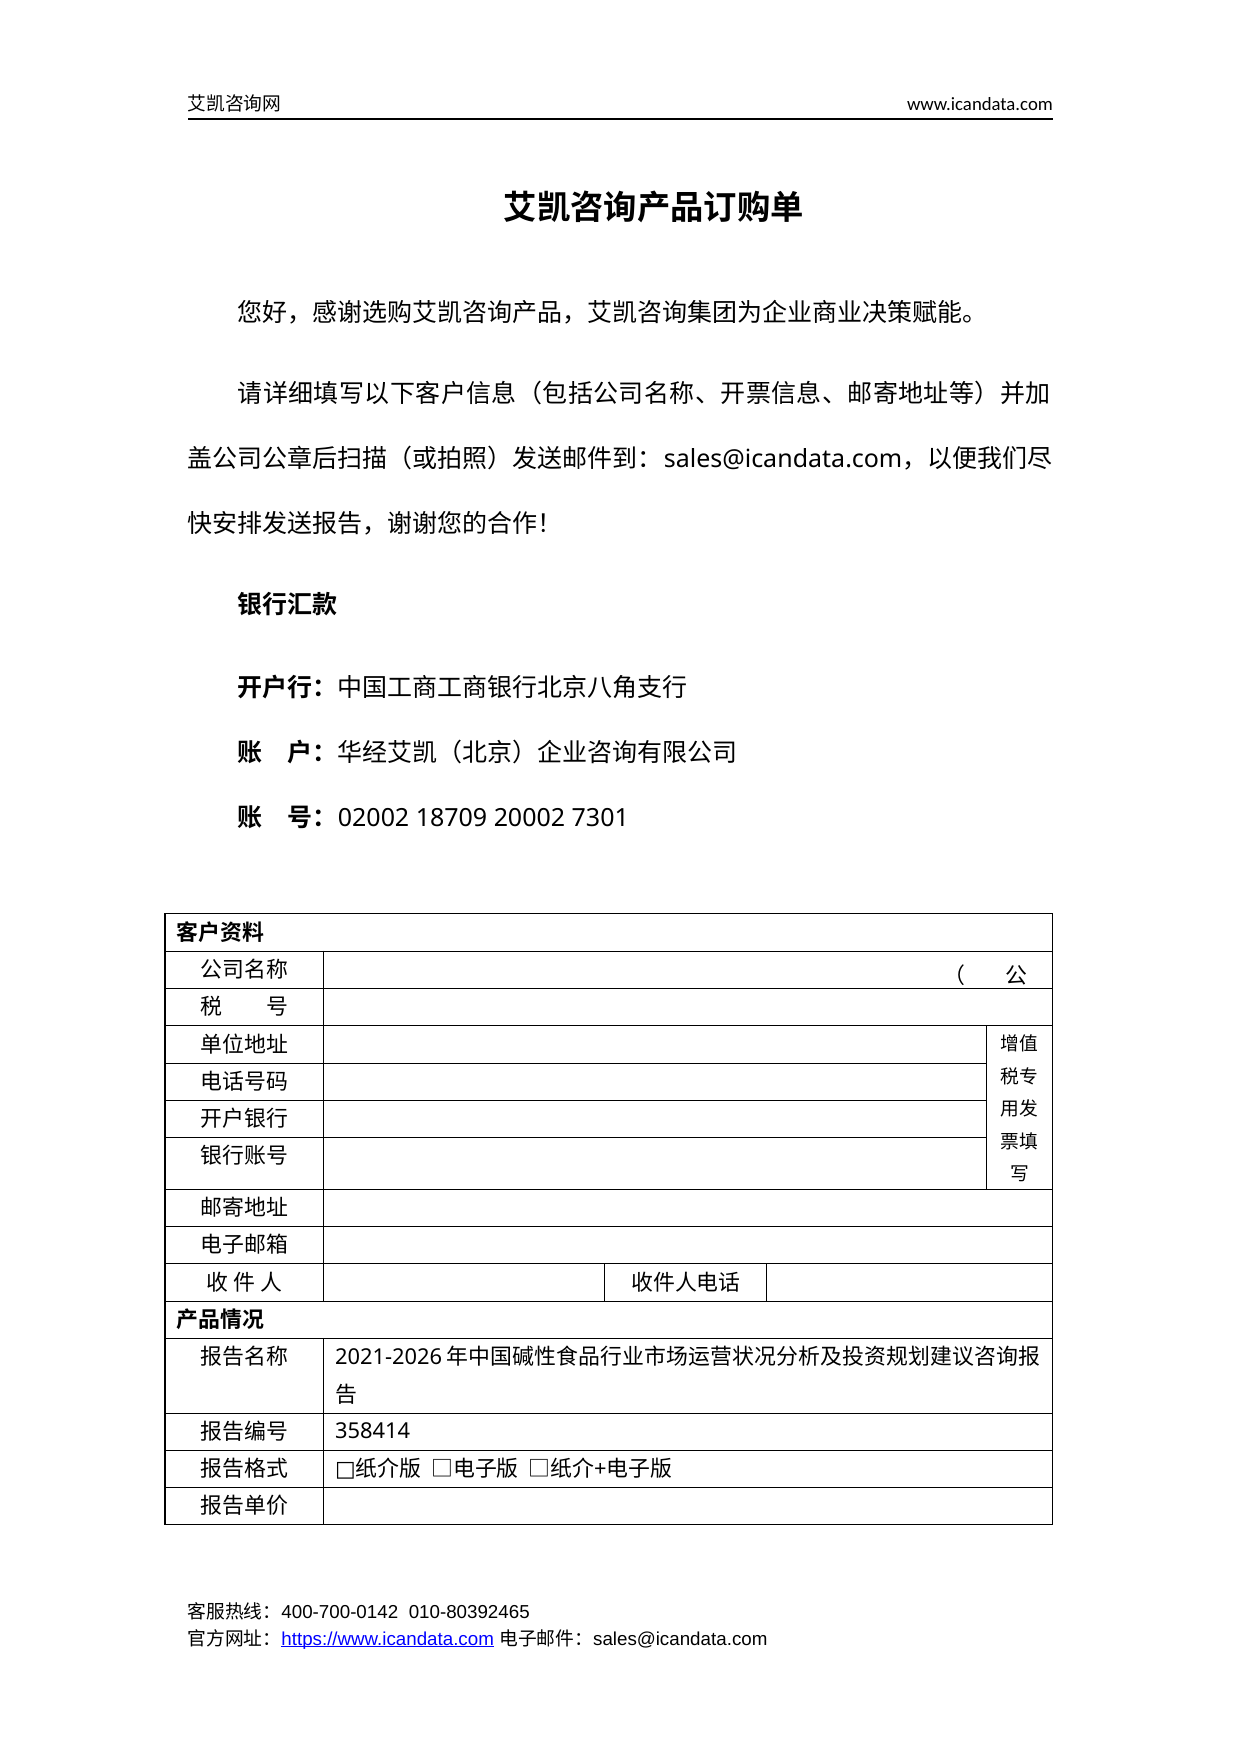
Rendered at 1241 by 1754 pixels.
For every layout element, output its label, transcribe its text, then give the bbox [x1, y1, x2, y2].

table_cell [767, 1264, 1052, 1301]
table_cell [324, 989, 1052, 1025]
table_cell 报告格式 [166, 1451, 323, 1487]
table_cell [324, 952, 1052, 988]
table_cell [324, 1064, 986, 1100]
text 请详细填写以下客户信息（包括公司名称、开票信息、邮寄地址等）并加盖公司公章后扫描（或拍照）发送邮件到：sales@icandata.com，以便我们尽快安排发送报告，谢谢您的合作！ [187, 359, 1053, 554]
table_cell [324, 1101, 986, 1137]
table_cell [324, 1488, 1052, 1524]
table_cell 2021-2026年中国碱性食品行业市场运营状况分析及投资规划建议咨询报告 [324, 1339, 1052, 1412]
table_cell 报告单价 [166, 1488, 323, 1524]
table_cell 税 号 [166, 989, 323, 1025]
text 艾凯咨询产品订购单 [187, 172, 1053, 237]
table_cell [324, 1190, 1052, 1226]
table_cell 收件人电话 [605, 1264, 766, 1301]
table_cell 电子邮箱 [166, 1227, 323, 1263]
table_cell [324, 1264, 604, 1301]
table_header 客户资料 [166, 914, 1052, 951]
table_cell 电话号码 [166, 1064, 323, 1100]
table_cell 银行账号 [166, 1138, 323, 1189]
text 账 户：华经艾凯（北京）企业咨询有限公司 [187, 718, 1053, 783]
text 账 号：02002 18709 20002 7301 [187, 783, 1053, 848]
table_cell 收 件 人 [166, 1264, 323, 1301]
table_cell [324, 1138, 986, 1189]
table_cell 开户银行 [166, 1101, 323, 1137]
table_cell 报告名称 [166, 1339, 323, 1412]
table_cell 单位地址 [166, 1026, 323, 1062]
table_cell 邮寄地址 [166, 1190, 323, 1226]
table_cell 产品情况 [166, 1302, 1052, 1338]
table_cell 公司名称 [166, 952, 323, 988]
table_cell 报告编号 [166, 1414, 323, 1450]
table_cell [324, 1227, 1052, 1263]
table_cell 增值税专用发票填写 [987, 1026, 1052, 1189]
table_cell 358414 [324, 1414, 1052, 1450]
text 您好，感谢选购艾凯咨询产品，艾凯咨询集团为企业商业决策赋能。 [187, 278, 1053, 343]
table_cell □纸介版 □电子版 □纸介+电子版 [324, 1451, 1052, 1487]
text 开户行：中国工商工商银行北京八角支行 [187, 653, 1053, 718]
table_cell [324, 1026, 986, 1062]
text 银行汇款 [187, 570, 1053, 635]
